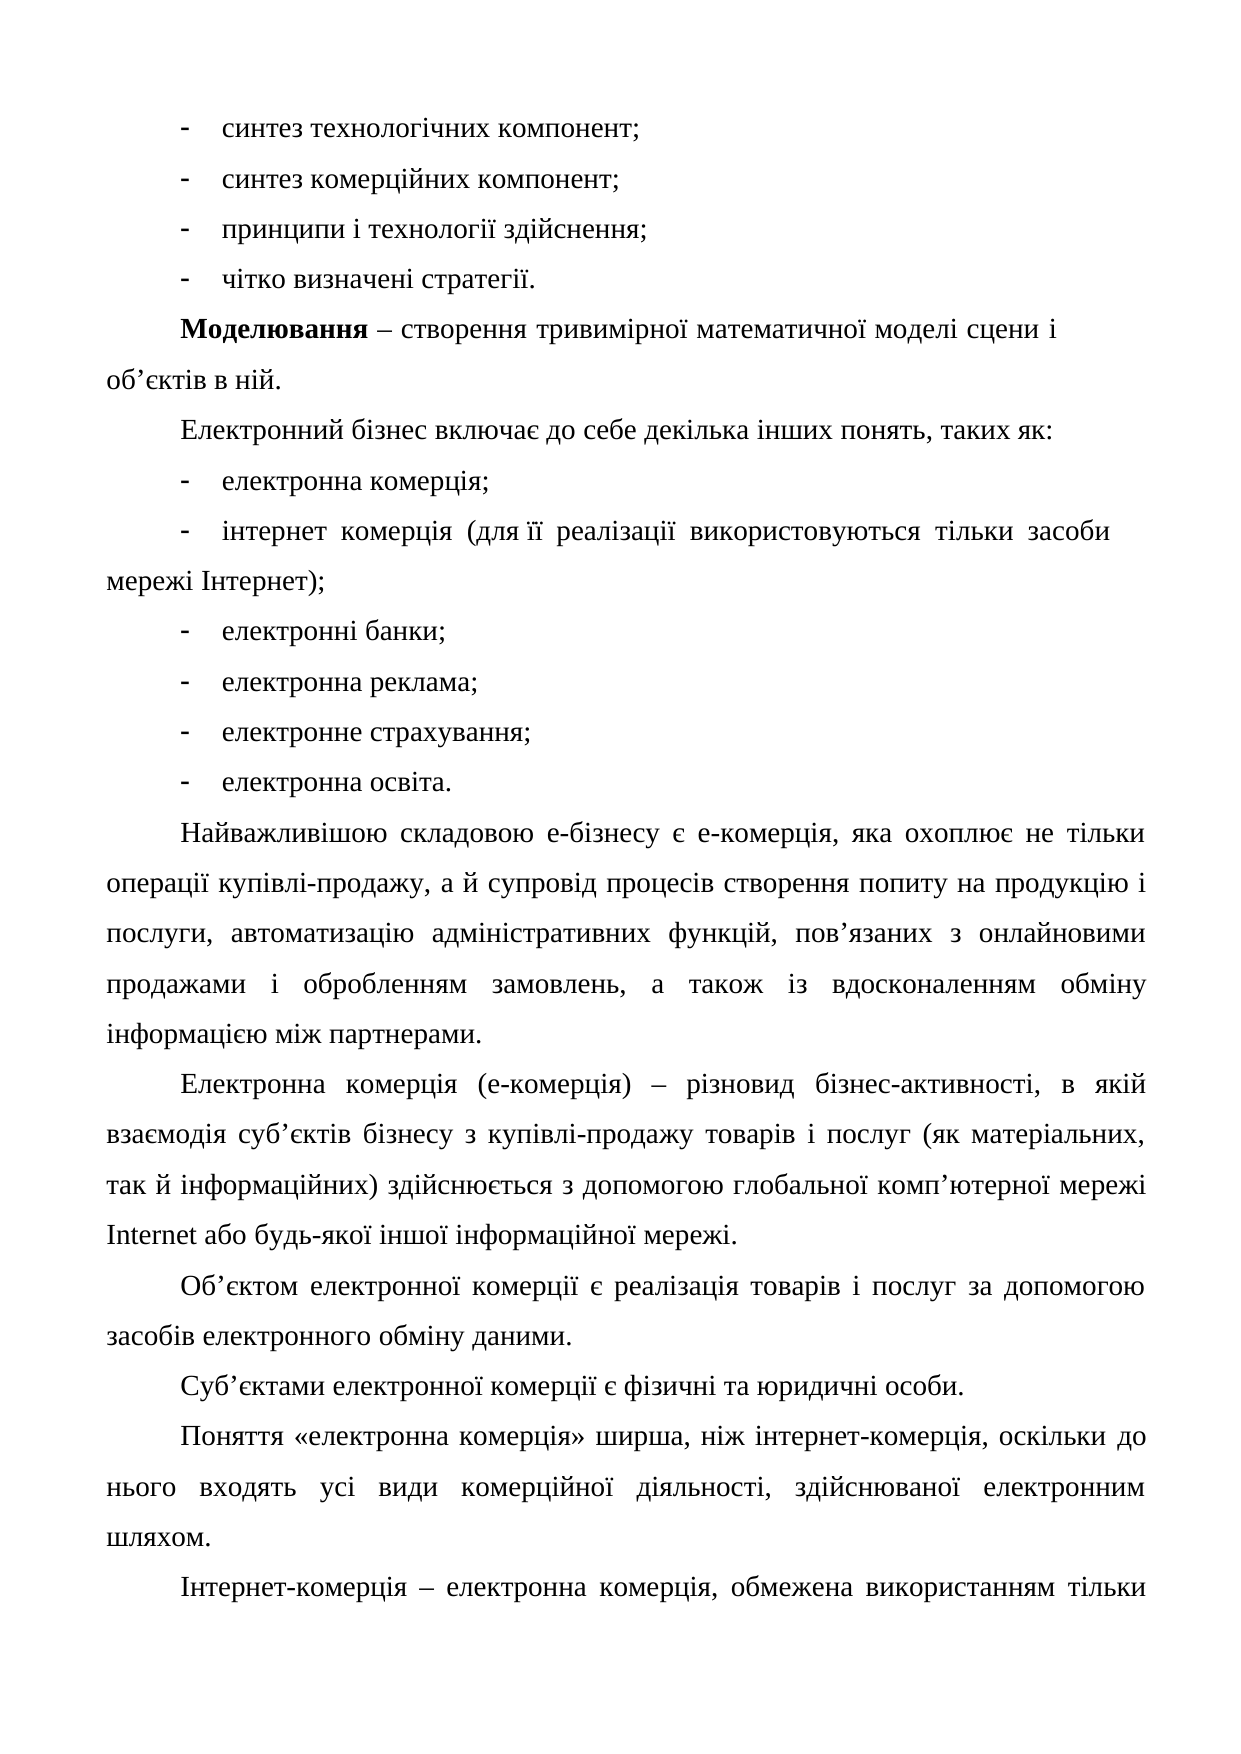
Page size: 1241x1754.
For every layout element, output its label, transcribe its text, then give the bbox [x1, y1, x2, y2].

list принципи і технології здійснення; [106, 211, 1146, 244]
text Електронна комерція (е-комерція) – різновид бізнес-активності, в якій взаємодія суб’єктів бізнесу з купівлі-продажу товарів і послуг (як матеріальних, так й інформаційних) здійснюється з допомогою глобальної комп’ютерної мережі Internet або будь-якої іншої інформаційної мережі. [106, 1066, 1146, 1251]
text Моделювання – створення тривимірної математичної моделі сцени і об’єктів в ній. [106, 312, 1146, 396]
list електронна освіта. [106, 764, 1146, 798]
list синтез технологічних компонент; [106, 110, 1146, 144]
text Поняття «електронна комерція» ширша, ніж інтернет-комерція, оскільки до нього входять усі види комерційної діяльності, здійснюваної електронним шляхом. [106, 1418, 1146, 1553]
text Найважливішою складовою е-бізнесу є е-комерція, яка охоплює не тільки операції купівлі-продажу, а й супровід процесів створення попиту на продукцію і послуги, автоматизацію адміністративних функцій, пов’язаних з онлайновими продажами і обробленням замовлень, а також із вдосконаленням обміну інформацією між партнерами. [106, 815, 1146, 1049]
text Об’єктом електронної комерції є реалізація товарів і послуг за допомогою засобів електронного обміну даними. [106, 1268, 1146, 1351]
list електронні банки; [106, 613, 1146, 647]
text Суб’єктами електронної комерції є фізичні та юридичні особи. [106, 1368, 1146, 1402]
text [106, 1569, 1146, 1603]
text Електронний бізнес включає до себе декілька інших понять, таких як: [106, 412, 1146, 446]
list електронна комерція; [106, 463, 1146, 496]
list електронна реклама; [106, 664, 1146, 697]
list електронне страхування; [106, 714, 1146, 748]
list інтернет комерція (для її реалізації використовуються тільки засоби мережі Інтернет); [106, 513, 1146, 597]
list чітко визначені стратегії. [106, 261, 1146, 295]
list синтез комерційних компонент; [106, 161, 1146, 194]
